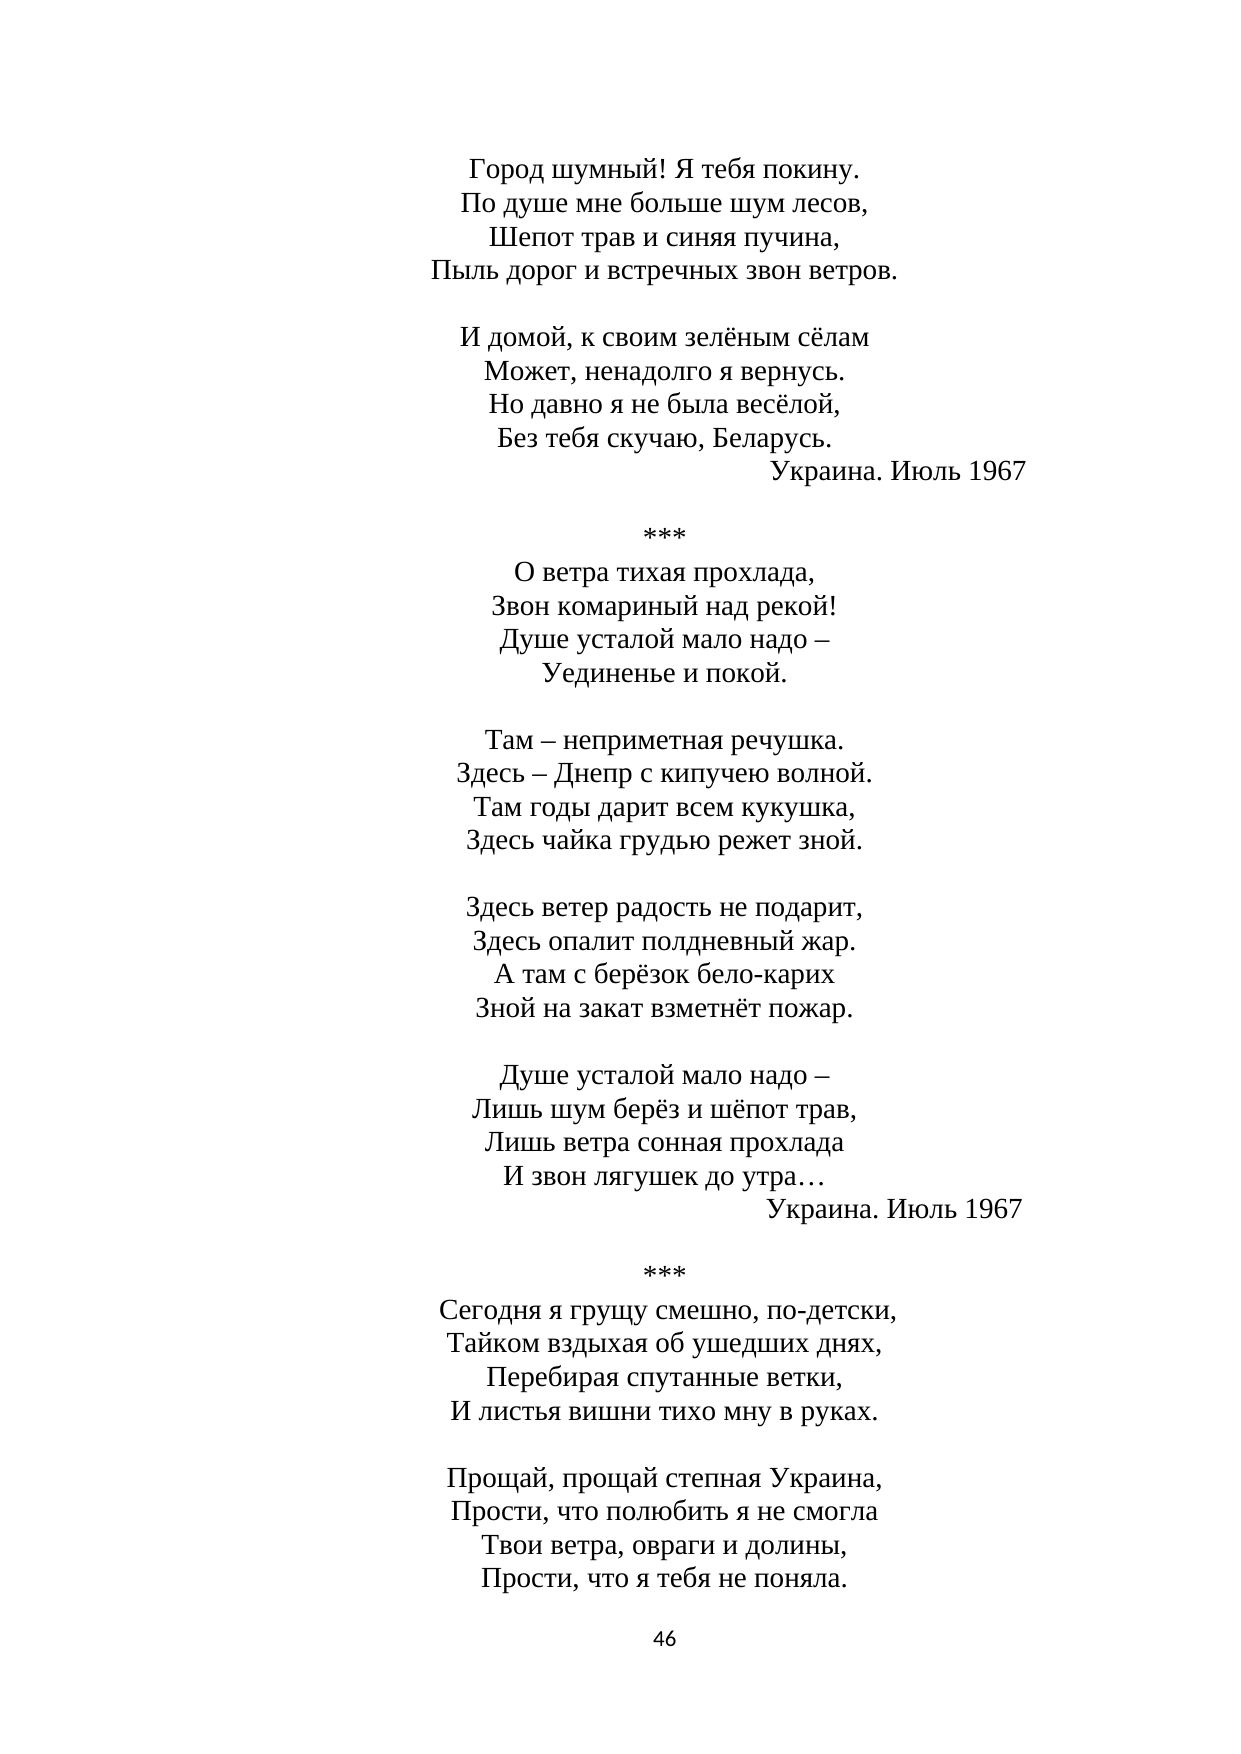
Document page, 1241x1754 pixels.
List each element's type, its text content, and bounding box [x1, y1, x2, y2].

text Зной на закат взметнёт пожар. [177, 990, 1152, 1024]
text Здесь чайка грудью режет зной. [177, 822, 1152, 856]
text Украина. Июль 1967 [177, 1191, 1152, 1225]
text Здесь опалит полдневный жар. [177, 923, 1152, 957]
text Город шумный! Я тебя покину. [177, 152, 1152, 185]
text И звон лягушек до утра… [177, 1158, 1152, 1191]
text Украина. Июль 1967 [177, 453, 1152, 487]
text Сегодня я грущу смешно, по-детски, [177, 1292, 1152, 1326]
text Перебирая спутанные ветки, [177, 1359, 1152, 1393]
text *** [177, 1258, 1152, 1292]
text Прости, что я тебя не поняла. [177, 1560, 1152, 1594]
text И листья вишни тихо мну в руках. [177, 1393, 1152, 1426]
text Там – неприметная речушка. [177, 722, 1152, 755]
text Лишь ветра сонная прохлада [177, 1124, 1152, 1158]
text А там с берёзок бело-карих [177, 957, 1152, 990]
text Там годы дарит всем кукушка, [177, 789, 1152, 822]
text Шепот трав и синяя пучина, [177, 219, 1152, 252]
text Звон комариный над рекой! [177, 588, 1152, 621]
text Тайком вздыхая об ушедших днях, [177, 1326, 1152, 1359]
text По душе мне больше шум лесов, [177, 185, 1152, 219]
text Здесь ветер радость не подарит, [177, 889, 1152, 923]
text Но давно я не была весёлой, [177, 386, 1152, 420]
text Лишь шум берёз и шёпот трав, [177, 1091, 1152, 1124]
text Твои ветра, овраги и долины, [177, 1527, 1152, 1560]
text И домой, к своим зелёным сёлам [177, 319, 1152, 353]
text Может, ненадолго я вернусь. [177, 353, 1152, 386]
text Пыль дорог и встречных звон ветров. [177, 252, 1152, 286]
text Душе усталой мало надо – [177, 621, 1152, 655]
text Прощай, прощай степная Украина, [177, 1460, 1152, 1493]
text Душе усталой мало надо – [177, 1057, 1152, 1091]
text Здесь – Днепр с кипучею волной. [177, 755, 1152, 789]
text *** [177, 521, 1152, 554]
text Без тебя скучаю, Беларусь. [177, 420, 1152, 453]
text О ветра тихая прохлада, [177, 554, 1152, 588]
text Прости, что полюбить я не смогла [177, 1493, 1152, 1527]
text Уединенье и покой. [177, 655, 1152, 688]
